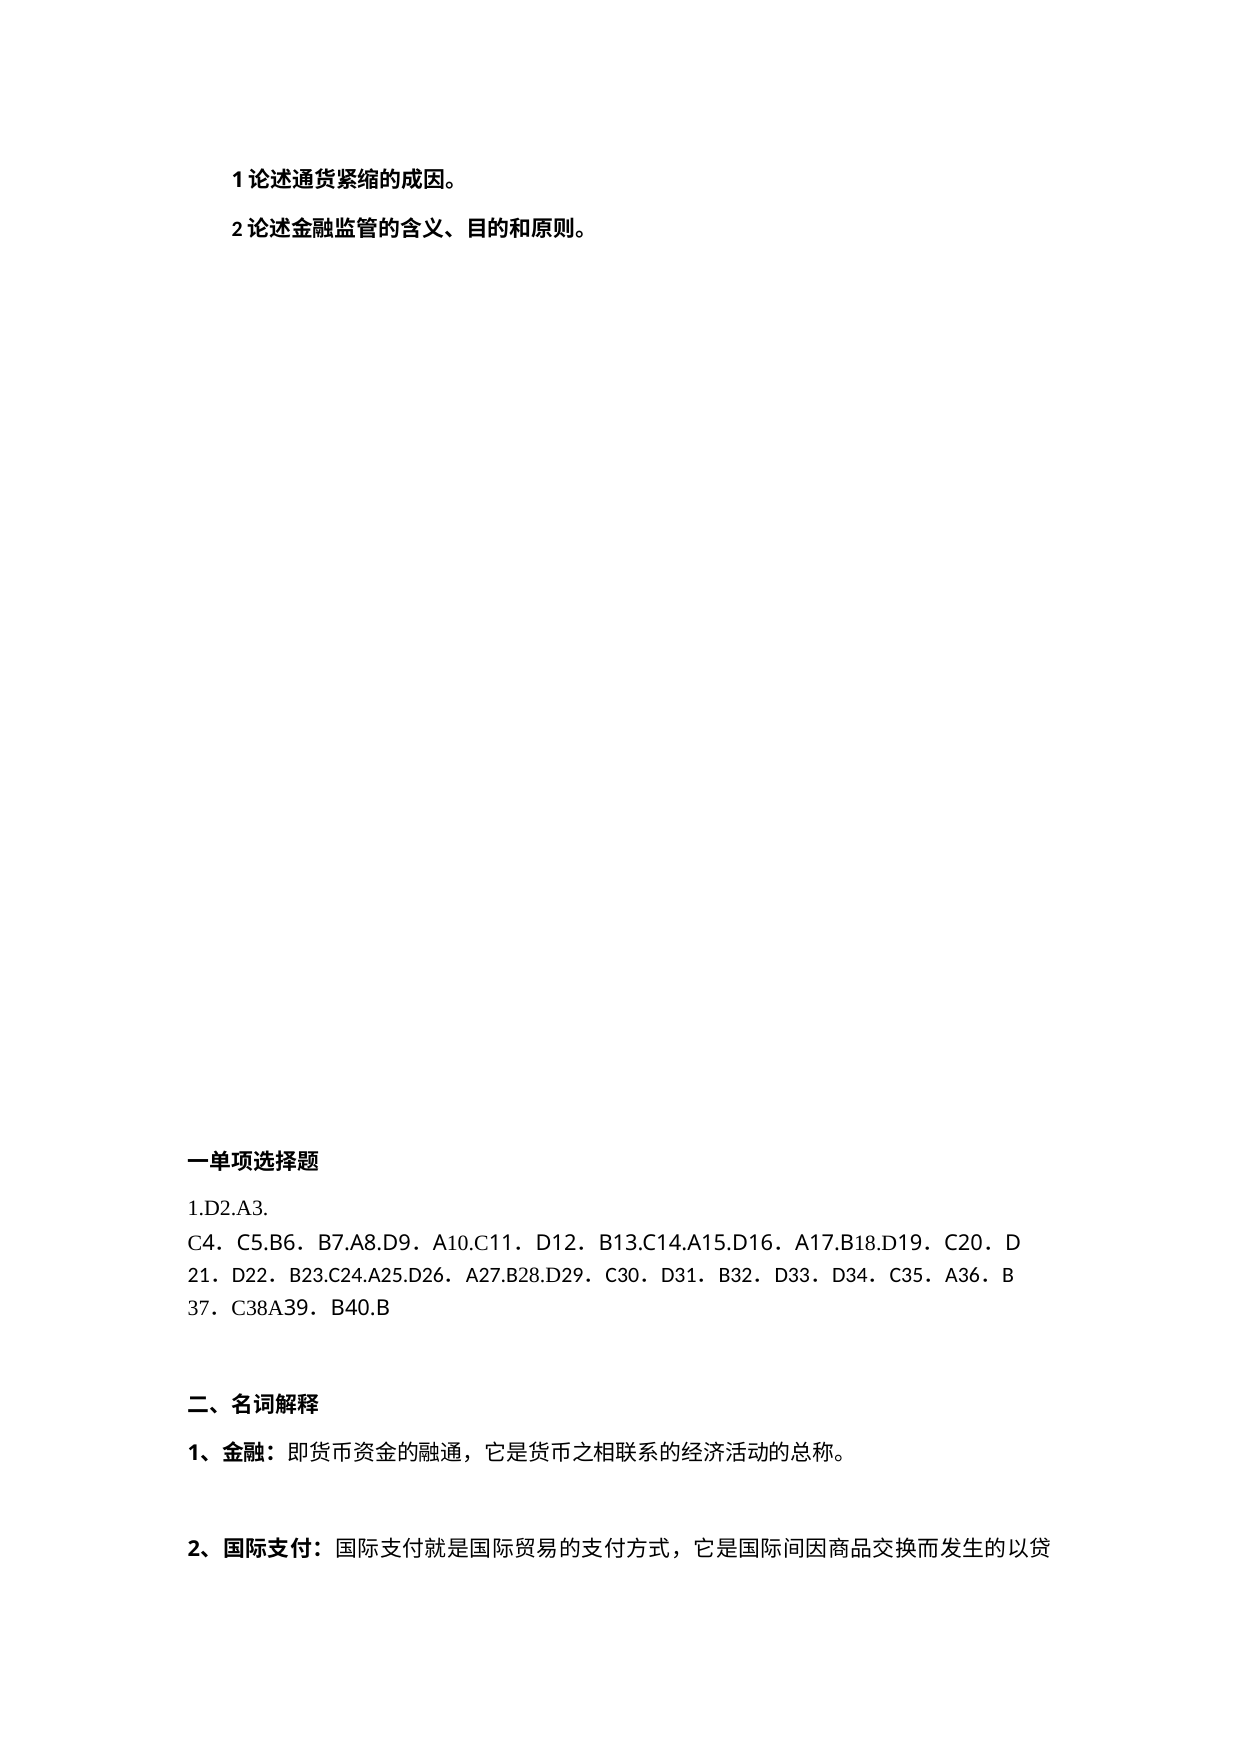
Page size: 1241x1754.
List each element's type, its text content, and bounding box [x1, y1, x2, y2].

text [187, 1531, 1053, 1563]
text 37．C38A39．B40.B [187, 1289, 1053, 1322]
text 二、名词解释 [187, 1387, 1053, 1419]
text 1.D2.A3.C4．C5.B6．B7.A8.D9．A10.C11．D12．B13.C14.A15.D16．A17.B18.D19．C20．D [187, 1192, 1053, 1257]
text 一单项选择题 [187, 1143, 1053, 1176]
text 1、金融：即货币资金的融通，它是货币之相联系的经济活动的总称。 [187, 1435, 1053, 1467]
text 21．D22．B23.C24.A25.D26．A27.B28.D29．C30．D31．B32．D33．D34．C35．A36．B [187, 1257, 1053, 1289]
text 1论述通货紧缩的成因。 [187, 162, 1053, 194]
text 2论述金融监管的含义、目的和原则。 [187, 210, 1053, 243]
